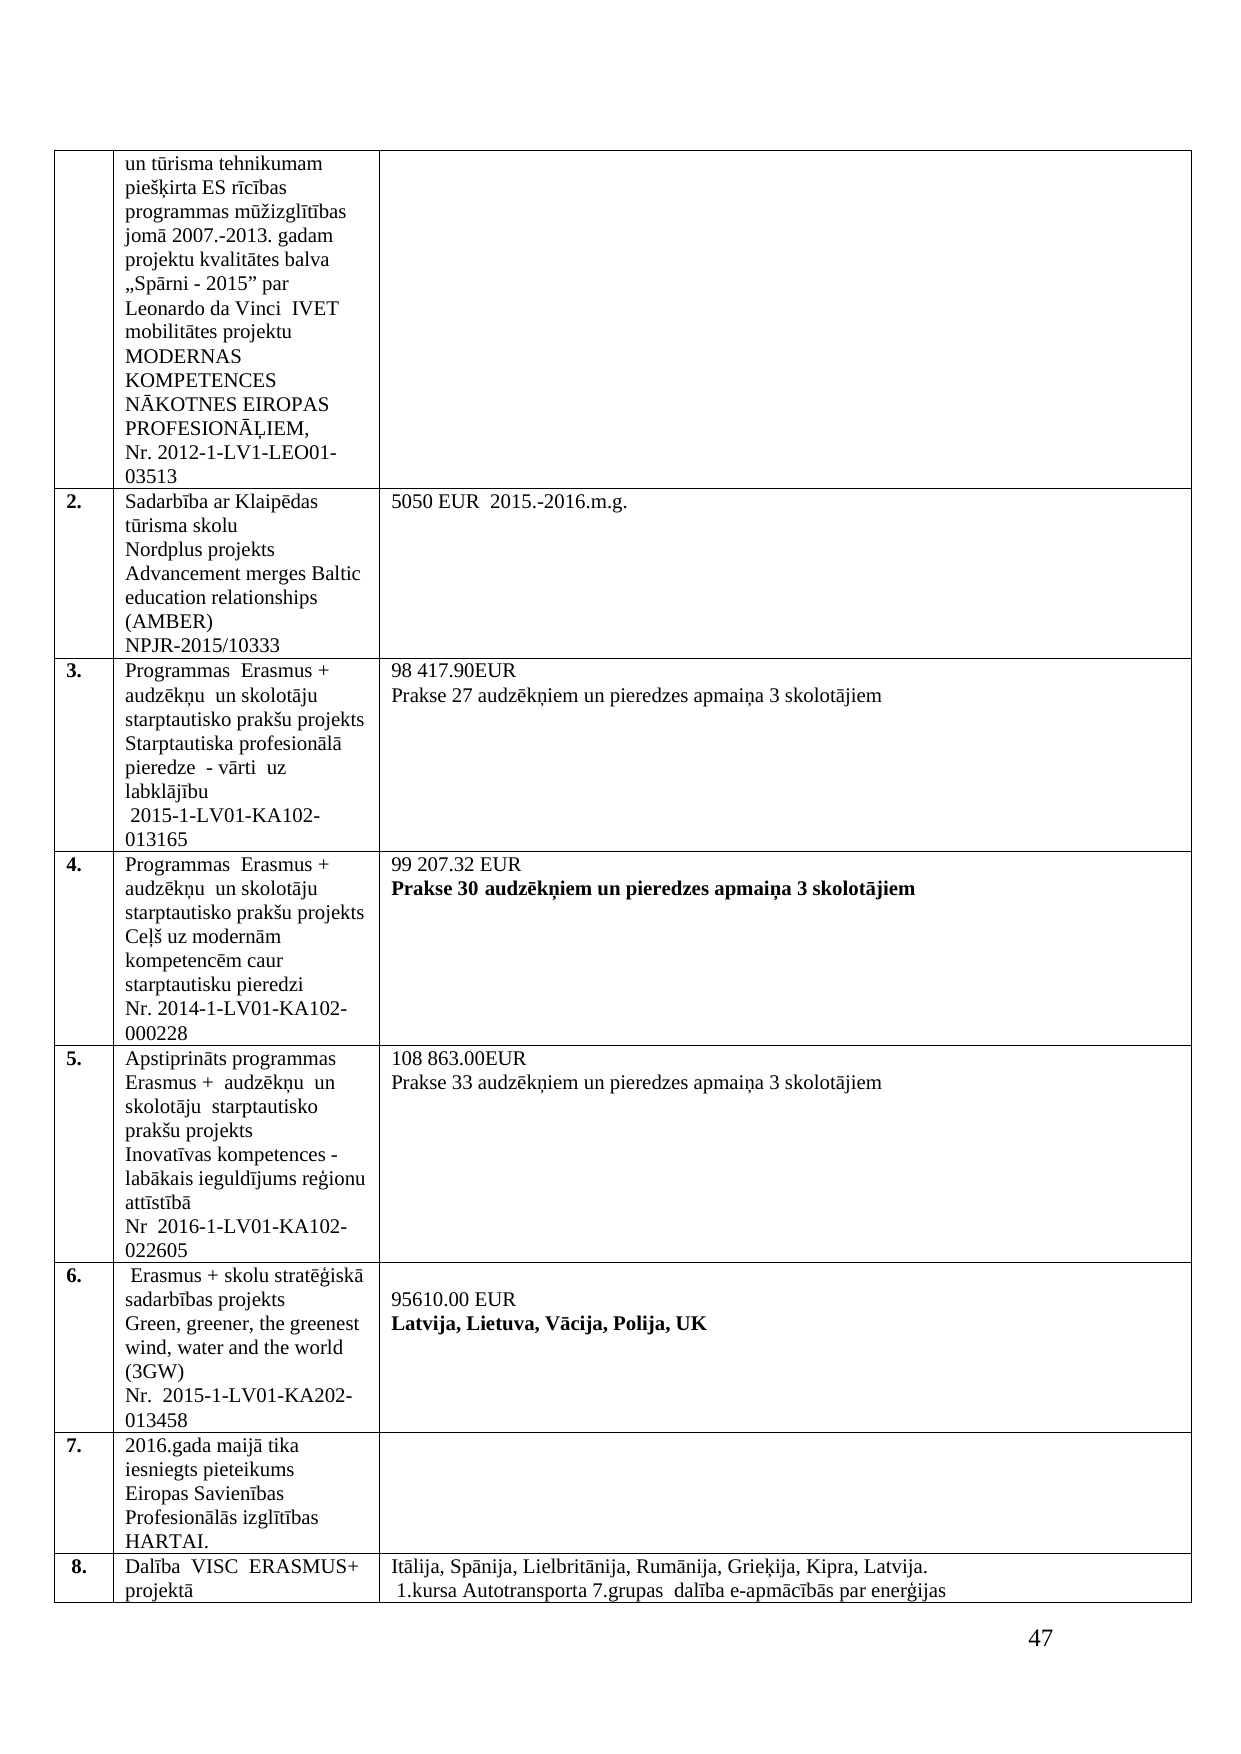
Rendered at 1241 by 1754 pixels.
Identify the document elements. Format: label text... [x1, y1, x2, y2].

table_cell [114, 151, 379, 488]
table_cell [380, 1554, 1191, 1602]
table_cell 4. [55, 852, 113, 1044]
table_cell Programmas Erasmus + audzēkņu un skolotāju starptautisko prakšu projekts Starptautiska profesionālā pieredze - vārti uz labklājību 2015-1-LV01-KA102-013165 [114, 659, 379, 851]
table_cell 5. [55, 1046, 113, 1262]
table_cell Apstiprināts programmas Erasmus + audzēkņu un skolotāju starptautisko prakšu projekts Inovatīvas kompetences - labākais ieguldījums reģionu attīstībā Nr 2016-1-LV01-KA102-022605 [114, 1046, 379, 1262]
table_cell 99 207.32 EUR Prakse 30 audzēkņiem un pieredzes apmaiņa 3 skolotājiem [380, 852, 1191, 1044]
table_cell 2016.gada maijā tika iesniegts pieteikums Eiropas Savienības Profesionālās izglītības HARTAI. [114, 1433, 379, 1553]
table_cell Sadarbība ar Klaipēdas tūrisma skolu Nordplus projekts Advancement merges Baltic education relationships (AMBER) NPJR-2015/10333 [114, 489, 379, 657]
table_cell [380, 1433, 1191, 1553]
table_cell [114, 1554, 379, 1602]
table_cell 3. [55, 659, 113, 851]
table_cell 95610.00 EUR Latvija, Lietuva, Vācija, Polija, UK [380, 1263, 1191, 1432]
table_cell Programmas Erasmus + audzēkņu un skolotāju starptautisko prakšu projekts Ceļš uz modernām kompetencēm caur starptautisku pieredzi Nr. 2014-1-LV01-KA102-000228 [114, 852, 379, 1044]
table_cell 98 417.90EUR Prakse 27 audzēkņiem un pieredzes apmaiņa 3 skolotājiem [380, 659, 1191, 851]
table_cell 108 863.00EUR Prakse 33 audzēkņiem un pieredzes apmaiņa 3 skolotājiem [380, 1046, 1191, 1262]
table_cell 1. [55, 151, 113, 488]
table_cell [380, 151, 1191, 488]
table_cell 6. [55, 1263, 113, 1432]
table_cell Erasmus + skolu stratēģiskā sadarbības projekts Green, greener, the greenest wind, water and the world (3GW) Nr. 2015-1-LV01-KA202-013458 [114, 1263, 379, 1432]
table_cell 5050 EUR 2015.-2016.m.g. [380, 489, 1191, 657]
table_cell 7. [55, 1433, 113, 1553]
table_cell 8. [55, 1554, 113, 1602]
table_cell 2. [55, 489, 113, 657]
